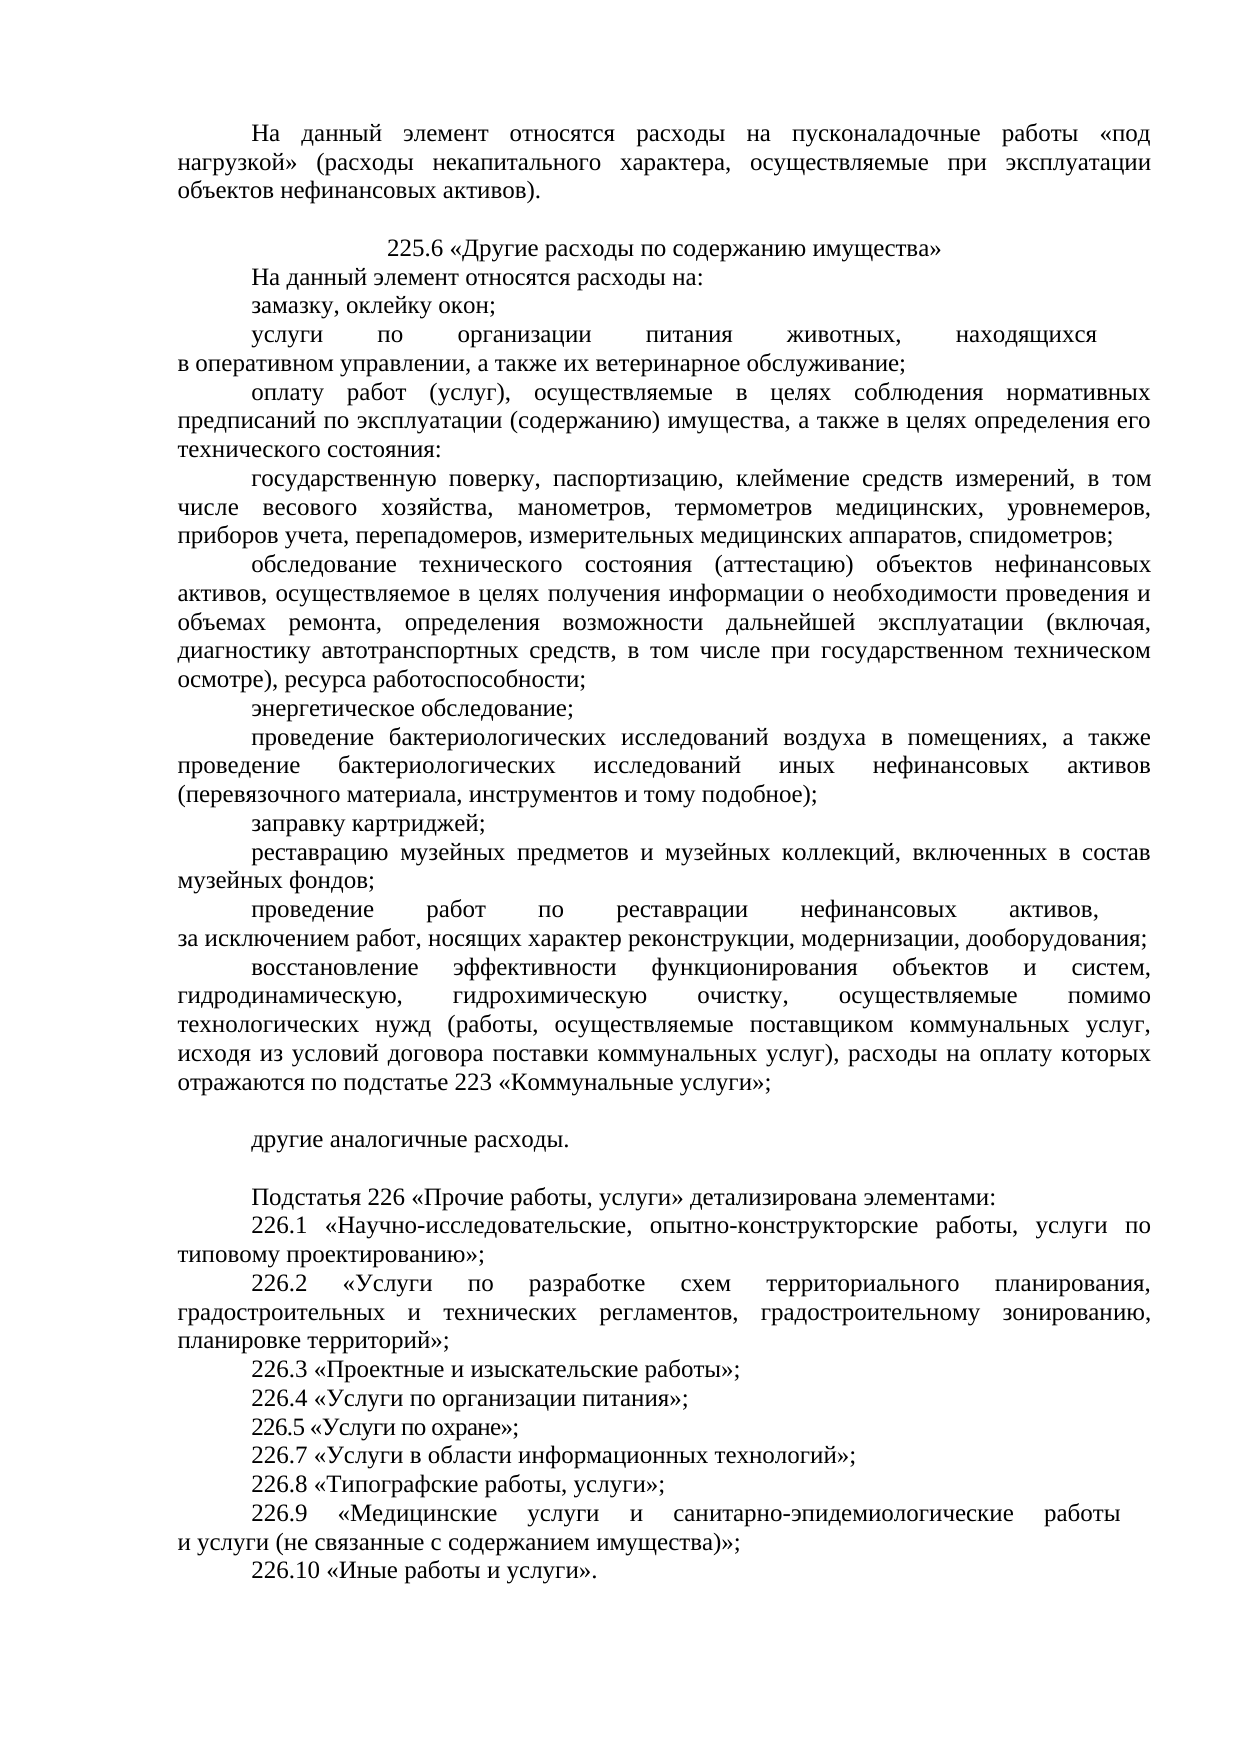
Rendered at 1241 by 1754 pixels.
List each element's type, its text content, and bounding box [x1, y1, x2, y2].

text 226.8 «Типографские работы, услуги»; [177, 1469, 1152, 1498]
text реставрацию музейных предметов и музейных коллекций, включенных в состав музейных фондов; [177, 837, 1152, 894]
text услуги по организации питания животных, находящихся в оперативном управлении, а также их ветеринарное обслуживание; [177, 319, 1152, 377]
text 226.4 «Услуги по организации питания»; [177, 1383, 1152, 1412]
text восстановление эффективности функционирования объектов и систем, гидродинамическую, гидрохимическую очистку, осуществляемые помимо технологических нужд (работы, осуществляемые поставщиком коммунальных услуг, исходя из условий договора поставки коммунальных услуг), расходы на оплату которых отражаются по подстатье 223 «Коммунальные услуги»; [177, 952, 1152, 1096]
text Подстатья 226 «Прочие работы, услуги» детализирована элементами: [177, 1182, 1152, 1211]
text проведение работ по реставрации нефинансовых активов, за исключением работ, носящих характер реконструкции, модернизации, дооборудования; [177, 894, 1152, 952]
text энергетическое обследование; [177, 693, 1152, 722]
text проведение бактериологических исследований воздуха в помещениях, а также проведение бактериологических исследований иных нефинансовых активов (перевязочного материала, инструментов и тому подобное); [177, 722, 1152, 808]
text 226.5 «Услуги по охране»; [177, 1412, 1152, 1441]
text заправку картриджей; [177, 808, 1152, 837]
text 226.1 «Научно-исследовательские, опытно-конструкторские работы, услуги по типовому проектированию»; [177, 1211, 1152, 1268]
text 226.2 «Услуги по разработке схем территориального планирования, градостроительных и технических регламентов, градостроительному зонированию, планировке территорий»; [177, 1268, 1152, 1354]
text другие аналогичные расходы. [177, 1124, 1152, 1153]
text На данный элемент относятся расходы на: [177, 262, 1152, 291]
text обследование технического состояния (аттестацию) объектов нефинансовых активов, осуществляемое в целях получения информации о необходимости проведения и объемах ремонта, определения возможности дальнейшей эксплуатации (включая, диагностику автотранспортных средств, в том числе при государственном техническом осмотре), ресурса работоспособности; [177, 549, 1152, 693]
text На данный элемент относятся расходы на пусконаладочные работы «под нагрузкой» (расходы некапитального характера, осуществляемые при эксплуатации объектов нефинансовых активов). [177, 118, 1152, 204]
text 226.10 «Иные работы и услуги». [177, 1556, 1152, 1584]
text 225.6 «Другие расходы по содержанию имущества» [177, 233, 1152, 262]
text 226.7 «Услуги в области информационных технологий»; [177, 1441, 1152, 1469]
text государственную поверку, паспортизацию, клеймение средств измерений, в том числе весового хозяйства, манометров, термометров медицинских, уровнемеров, приборов учета, перепадомеров, измерительных медицинских аппаратов, спидометров; [177, 463, 1152, 549]
text оплату работ (услуг), осуществляемые в целях соблюдения нормативных предписаний по эксплуатации (содержанию) имущества, а также в целях определения его технического состояния: [177, 377, 1152, 463]
text замазку, оклейку окон; [177, 291, 1152, 319]
text 226.9 «Медицинские услуги и санитарно-эпидемиологические работы и услуги (не связанные с содержанием имущества)»; [177, 1498, 1152, 1556]
text 226.3 «Проектные и изыскательские работы»; [177, 1354, 1152, 1383]
